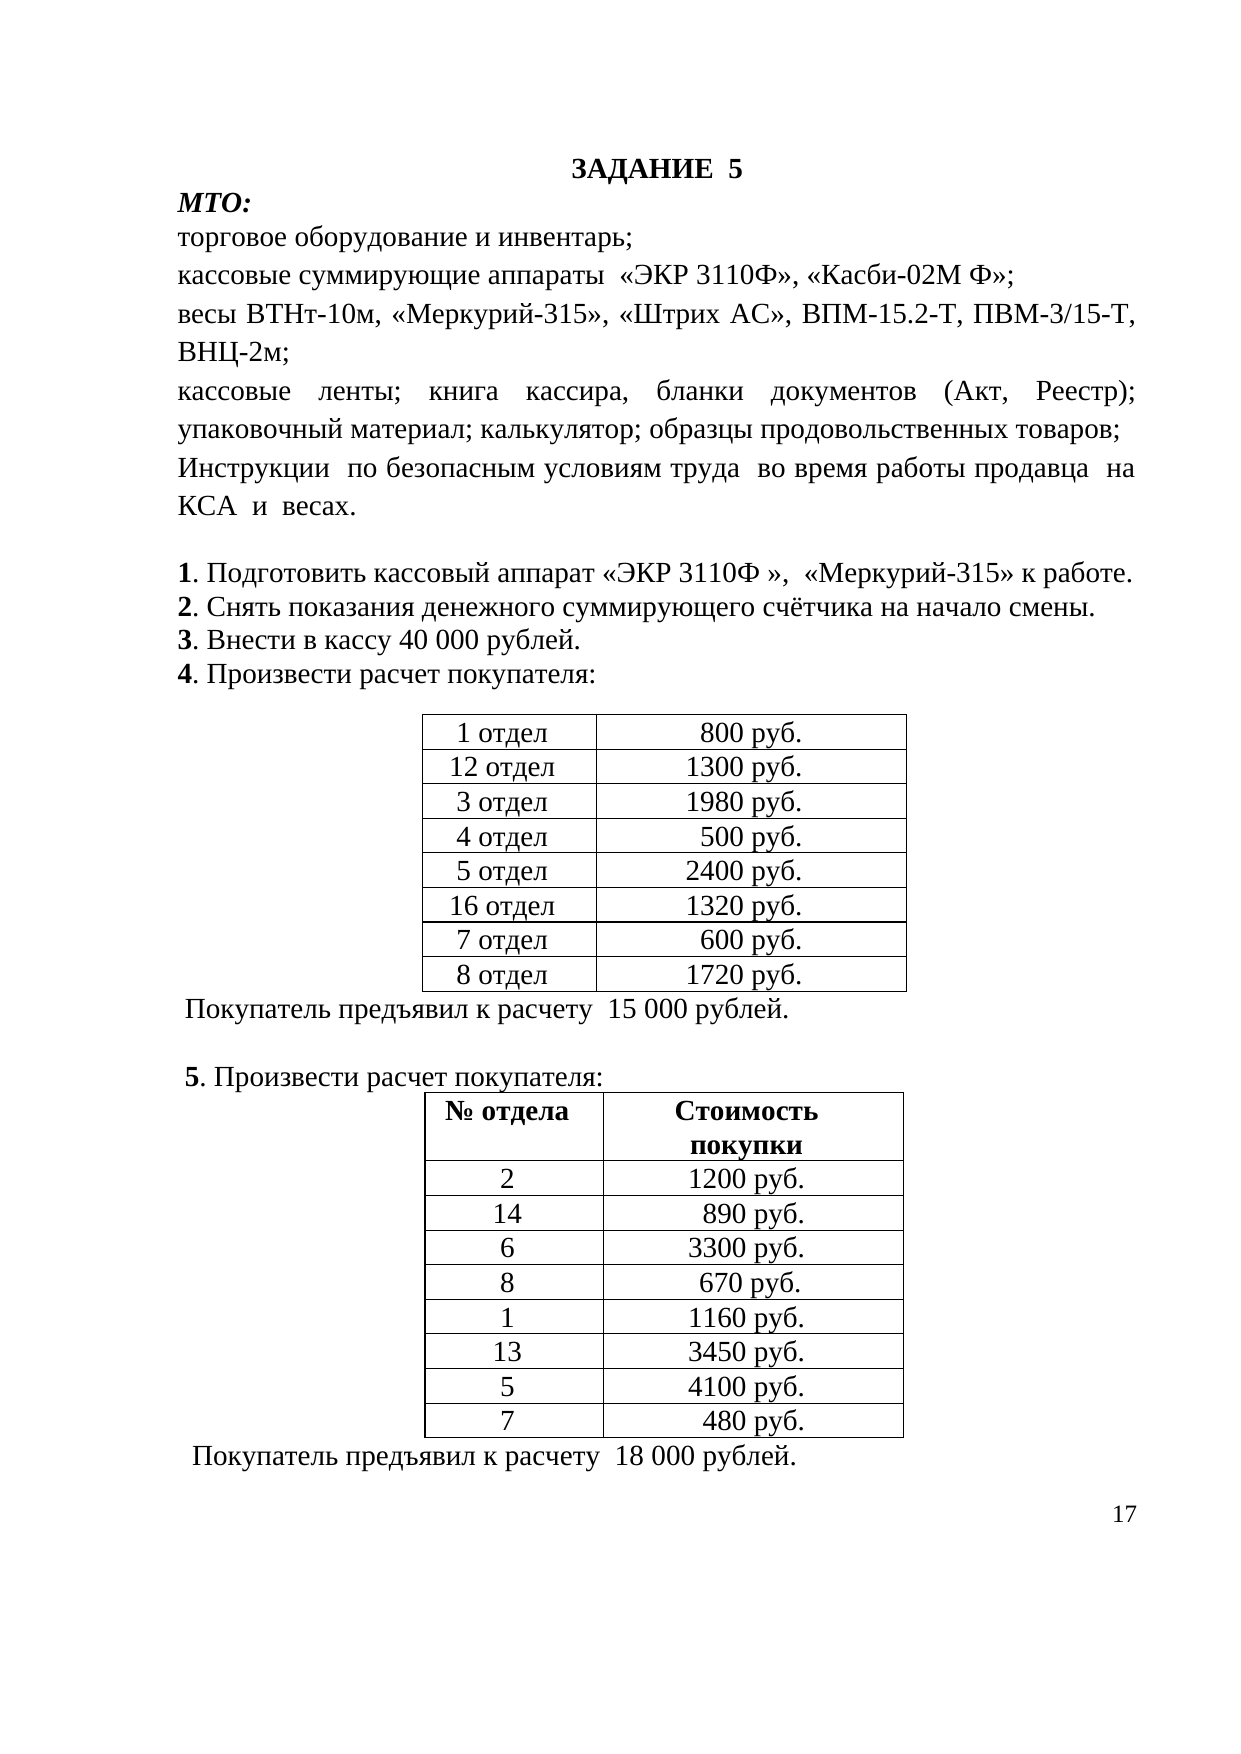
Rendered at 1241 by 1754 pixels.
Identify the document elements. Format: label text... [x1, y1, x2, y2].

text 17 [177, 1499, 1137, 1528]
table_cell 500 руб. [597, 819, 906, 852]
text 3. Внести в кассу 40 000 рублей. [177, 622, 1137, 656]
text ЗАДАНИЕ 5 [177, 152, 1137, 185]
text весы ВТНт-10м, «Меркурий-315», «Штрих АС», ВПМ-15.2-Т, ПВМ-3/15-Т, ВНЦ-2м; [177, 296, 1137, 368]
text 5. Произвести расчет покупателя: [177, 1059, 1137, 1092]
table_cell 12 отдел [423, 750, 596, 783]
text Покупатель предъявил к расчету 18 000 рублей. [177, 1438, 1137, 1472]
table_cell 1320 руб. [597, 888, 906, 921]
text кассовые ленты; книга кассира, бланки документов (Акт, Реестр); упаковочный материал; калькулятор; образцы продовольственных товаров; [177, 373, 1137, 445]
table_cell 6 [426, 1231, 603, 1264]
table_cell 5 [426, 1369, 603, 1402]
text кассовые суммирующие аппараты «ЭКР 3110Ф», «Касби-02М Ф»; [177, 257, 1137, 291]
table_cell 4 отдел [423, 819, 596, 852]
table_cell 7 отдел [423, 923, 596, 956]
table_cell 16 отдел [423, 888, 596, 921]
table_cell 3450 руб. [604, 1334, 903, 1368]
text Инструкции по безопасным условиям труда во время работы продавца на КСА и весах. [177, 450, 1137, 522]
table_cell 1 [426, 1300, 603, 1333]
table_header 1 отдел [423, 715, 596, 748]
text торговое оборудование и инвентарь; [177, 219, 1137, 252]
table_cell 8 [426, 1265, 603, 1299]
table_cell 1200 руб. [604, 1161, 903, 1195]
table_cell 2 [426, 1161, 603, 1195]
table_cell 3300 руб. [604, 1231, 903, 1264]
table_cell 3 отдел [423, 784, 596, 818]
text 4. Произвести расчет покупателя: [177, 656, 1137, 689]
table_cell 670 руб. [604, 1265, 903, 1299]
table_cell 4100 руб. [604, 1369, 903, 1402]
table_header 800 руб. [597, 715, 906, 748]
table_cell 14 [426, 1196, 603, 1229]
table_cell 1980 руб. [597, 784, 906, 818]
table_cell 1720 руб. [597, 957, 906, 991]
table_cell 5 отдел [423, 853, 596, 887]
table_header № отдела [426, 1093, 603, 1160]
table_cell 480 руб. [604, 1404, 903, 1437]
text Покупатель предъявил к расчету 15 000 рублей. [177, 723, 1137, 1025]
text 2. Снять показания денежного суммирующего счётчика на начало смены. [177, 589, 1137, 622]
text 1. Подготовить кассовый аппарат «ЭКР 3110Ф », «Меркурий-315» к работе. [177, 555, 1137, 589]
table_header Стоимость покупки [604, 1093, 903, 1160]
text МТО: [177, 185, 1137, 219]
table_cell 13 [426, 1334, 603, 1368]
table_cell 7 [426, 1404, 603, 1437]
table_cell 1160 руб. [604, 1300, 903, 1333]
table_cell 8 отдел [423, 957, 596, 991]
table_cell 890 руб. [604, 1196, 903, 1229]
table_cell 600 руб. [597, 923, 906, 956]
table_cell 1300 руб. [597, 750, 906, 783]
table_cell 2400 руб. [597, 853, 906, 887]
